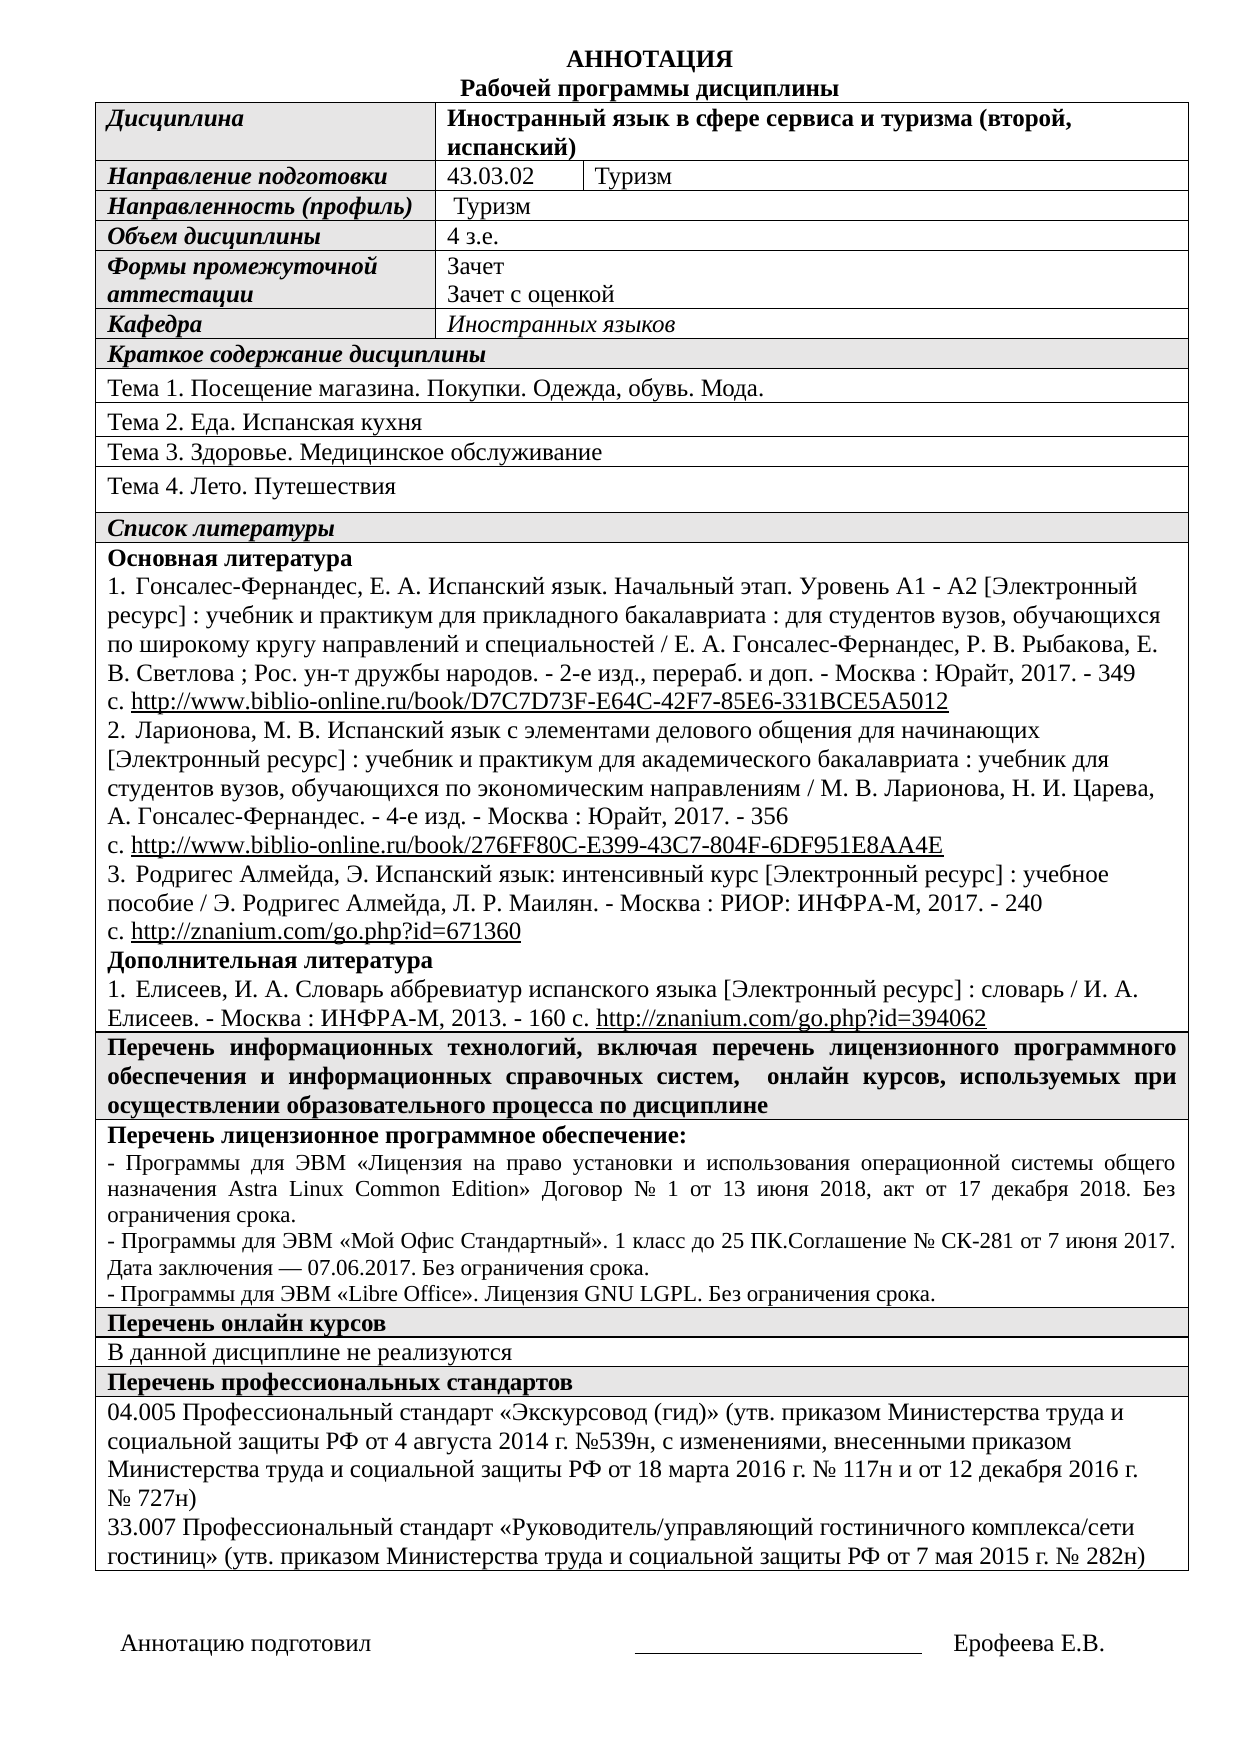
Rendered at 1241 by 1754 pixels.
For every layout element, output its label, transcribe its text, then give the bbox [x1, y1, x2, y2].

table_cell Туризм [436, 191, 1188, 220]
table_cell Перечень онлайн курсов [96, 1308, 1188, 1336]
table_cell Тема 1. Посещение магазина. Покупки. Одежда, обувь. Мода. [96, 369, 1188, 402]
table_cell Туризм [584, 161, 1188, 190]
table_header Дисциплина [96, 103, 435, 160]
table_cell Перечень профессиональных стандартов [96, 1367, 1188, 1396]
table_cell Тема 4. Лето. Путешествия [96, 467, 1188, 512]
text Аннотацию подготовил Ерофеева Е.В. [88, 1628, 1181, 1657]
table_cell Список литературы [96, 513, 1188, 542]
table_cell Тема 3. Здоровье. Медицинское обслуживание [96, 437, 1188, 466]
table_cell Кафедра [96, 309, 435, 338]
text Рабочей программы дисциплины [118, 73, 1181, 102]
table_cell Направленность (профиль) [96, 191, 435, 220]
table_cell Краткое содержание дисциплины [96, 339, 1188, 368]
table_cell Перечень информационных технологий, включая перечень лицензионного программного обеспечения и информационных справочных систем, онлайн курсов, используемых при осуществлении образовательного процесса по дисциплине [96, 1033, 1188, 1119]
text АННОТАЦИЯ [118, 44, 1181, 73]
table_cell Основная литература Гонсалес-Фернандес, Е. А. Испанский язык. Начальный этап. Уровень А1 - А2 [Электронный ресурс] : учебник и практикум для прикладного бакалавриата : для студентов вузов, обучающихся по широкому кругу направлений и специальностей / Е. А. Гонсалес-Фернандес, Р. В. Рыбакова, Е. В. Светлова ; Рос. ун-т дружбы народов. - 2-е изд., перераб. и доп. - Москва : Юрайт, 2017. - 349 с. http://www.biblio-online.ru/book/D7C7D73F-E64C-42F7-85E6-331BCE5A5012 Ларионова, М. В. Испанский язык с элементами делового общения для начинающих [Электронный ресурс] : учебник и практикум для академического бакалавриата : учебник для студентов вузов, обучающихся по экономическим направлениям / М. В. Ларионова, Н. И. Царева, А. Гонсалес-Фернандес. - 4-е изд. - Москва : Юрайт, 2017. - 356 с. http://www.biblio-online.ru/book/276FF80C-E399-43C7-804F-6DF951E8AA4E Родригес Алмейда, Э. Испанский язык: интенсивный курс [Электронный ресурс] : учебное пособие / Э. Родригес Алмейда, Л. Р. Маилян. - Москва : РИОР: ИНФРА-М, 2017. - 240 с. http://znanium.com/go.php?id=671360 Дополнительная литература Елисеев, И. А. Словарь аббревиатур испанского языка [Электронный ресурс] : словарь / И. А. Елисеев. - Москва : ИНФРА-М, 2013. - 160 с. http://znanium.com/go.php?id=394062 [96, 543, 1188, 1031]
table_cell Формы промежуточной аттестации [96, 251, 435, 308]
table_cell 43.03.02 [436, 161, 583, 190]
table_cell В данной дисциплине не реализуются [96, 1338, 1188, 1366]
table_cell 04.005 Профессиональный стандарт «Экскурсовод (гид)» (утв. приказом Министерства труда и социальной защиты РФ от 4 августа 2014 г. №539н, с изменениями, внесенными приказом Министерства труда и социальной защиты РФ от 18 марта 2016 г. № 117н и от 12 декабря 2016 г. № 727н) 33.007 Профессиональный стандарт «Руководитель/управляющий гостиничного комплекса/сети гостиниц» (утв. приказом Министерства труда и социальной защиты РФ от 7 мая 2015 г. № 282н) [96, 1397, 1188, 1569]
table_cell Перечень лицензионное программное обеспечение: - Программы для ЭВМ «Лицензия на право установки и использования операционной системы общего назначения Astra Linux Common Edition» Договор № 1 от 13 июня 2018, акт от 17 декабря 2018. Без ограничения срока. - Программы для ЭВМ «Мой Офис Стандартный». 1 класс до 25 ПК.Соглашение № СК-281 от 7 июня 2017. Дата заключения — 07.06.2017. Без ограничения срока. - Программы для ЭВМ «Libre Office». Лицензия GNU LGPL. Без ограничения срока. [96, 1120, 1188, 1307]
table_cell Направление подготовки [96, 161, 435, 190]
table_cell Зачет Зачет с оценкой [436, 251, 1188, 308]
table_cell Тема 2. Еда. Испанская кухня [96, 403, 1188, 436]
table_cell Объем дисциплины [96, 221, 435, 250]
table_cell Иностранных языков [436, 309, 1188, 338]
table_header Иностранный язык в сфере сервиса и туризма (второй, испанский) [436, 103, 1188, 160]
table_cell 4 з.е. [436, 221, 1188, 250]
